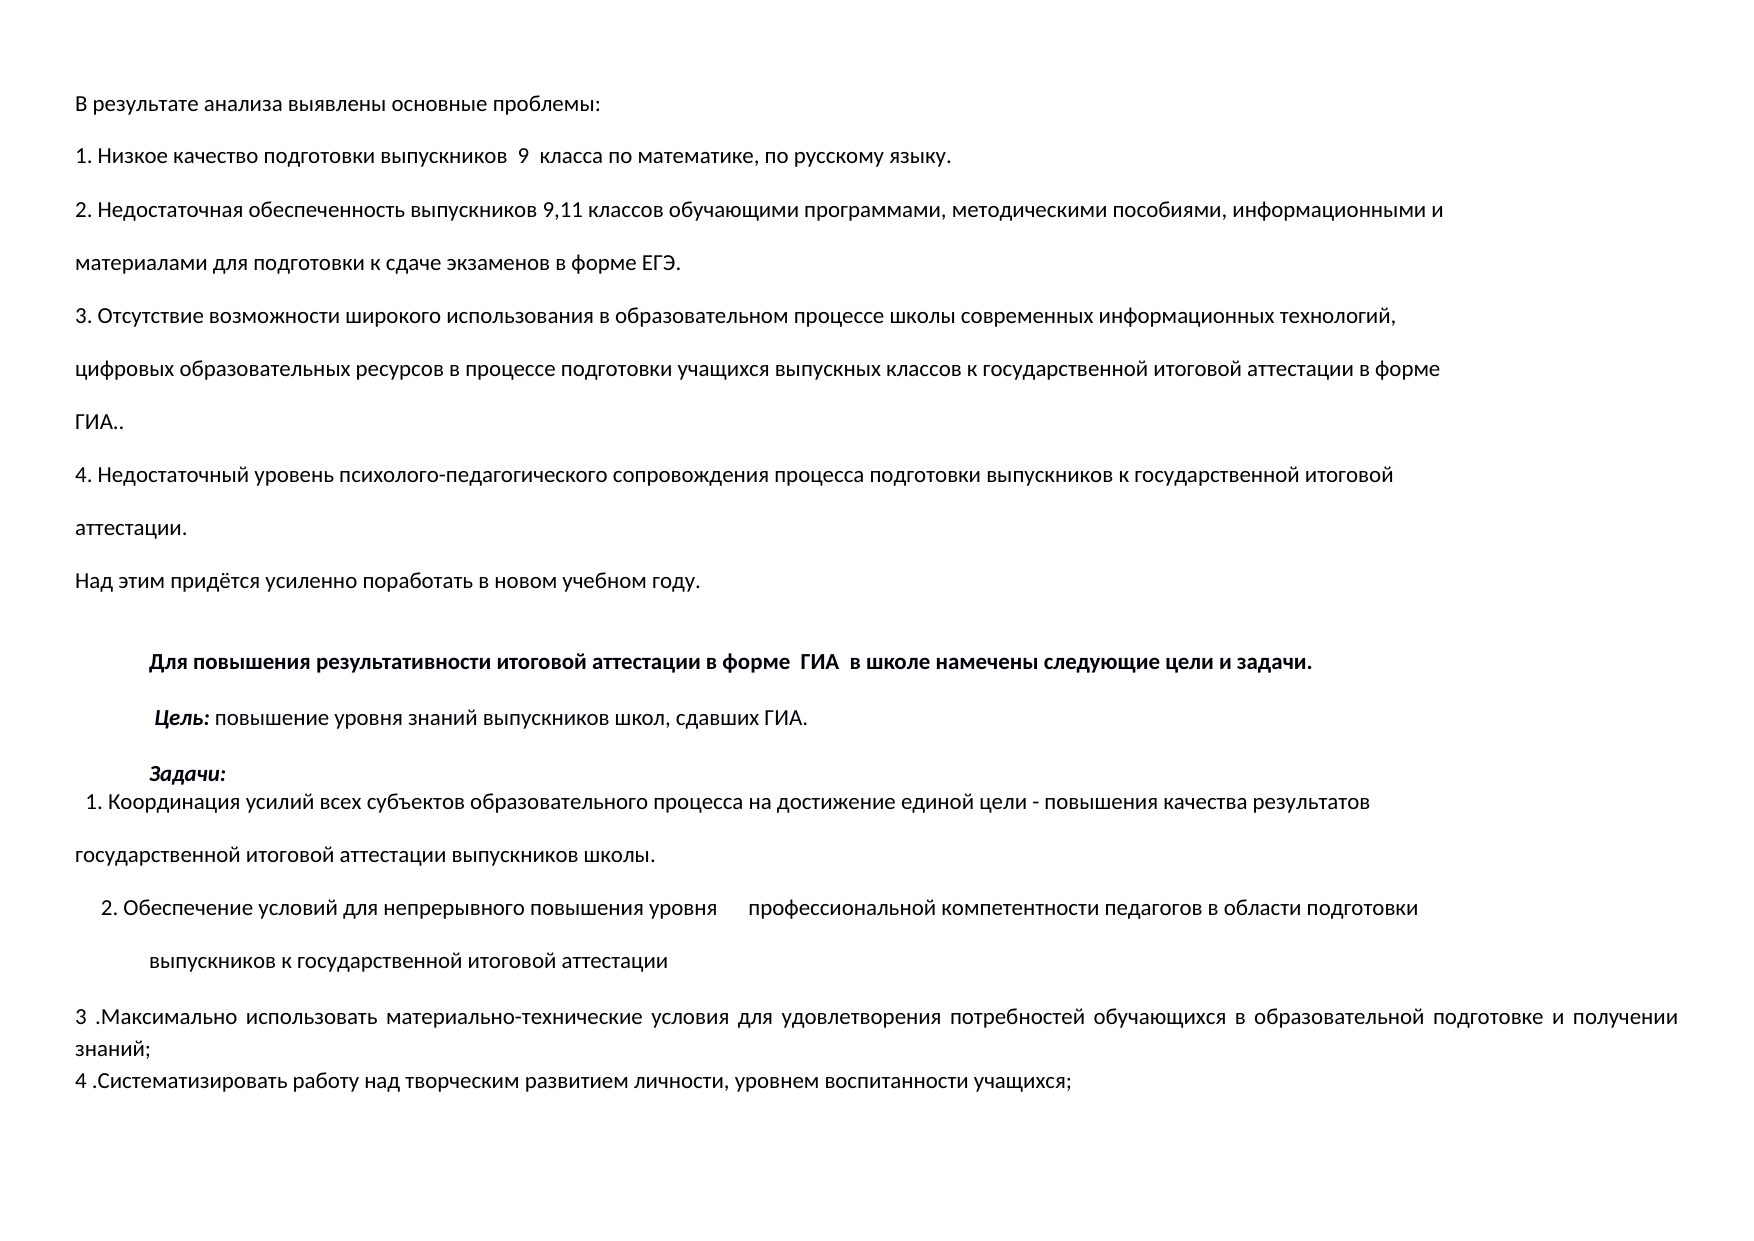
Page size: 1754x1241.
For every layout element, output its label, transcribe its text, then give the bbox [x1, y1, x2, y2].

text 4 .Систематизировать работу над творческим развитием личности, уровнем воспитанности учащихся; [75, 1066, 1680, 1094]
text 3. Отсутствие возможности широкого использования в образовательном процессе школы современных информационных технологий, [75, 301, 1680, 329]
text В результате анализа выявлены основные проблемы: [75, 89, 1680, 117]
text Задачи: [75, 759, 1680, 787]
text Над этим придётся усиленно поработать в новом учебном году. [75, 566, 1680, 594]
text 4. Недостаточный уровень психолого-педагогического сопровождения процесса подготовки выпускников к государственной итоговой [75, 460, 1680, 488]
text 3 .Максимально использовать материально-технические условия для удовлетворения потребностей обучающихся в образовательной подготовке и получении знаний; [75, 1002, 1680, 1062]
text цифровых образовательных ресурсов в процессе подготовки учащихся выпускных классов к государственной итоговой аттестации в форме [75, 354, 1680, 382]
text Цель: повышение уровня знаний выпускников школ, сдавших ГИА. [75, 703, 1680, 731]
text 2. Обеспечение условий для непрерывного повышения уровня профессиональной компетентности педагогов в области подготовки [75, 893, 1680, 921]
text 1. Низкое качество подготовки выпускников 9 класса по математике, по русскому языку. [75, 142, 1680, 170]
text государственной итоговой аттестации выпускников школы. [75, 840, 1680, 868]
text Для повышения результативности итоговой аттестации в форме ГИА в школе намечены следующие цели и задачи. [75, 647, 1680, 675]
text выпускников к государственной итоговой аттестации [75, 946, 1680, 974]
text материалами для подготовки к сдаче экзаменов в форме ЕГЭ. [75, 248, 1680, 276]
text 1. Координация усилий всех субъектов образовательного процесса на достижение единой цели - повышения качества результатов [75, 787, 1680, 815]
text 2. Недостаточная обеспеченность выпускников 9,11 классов обучающими программами, методическими пособиями, информационными и [75, 195, 1680, 223]
text ГИА.. [75, 407, 1680, 435]
text аттестации. [75, 513, 1680, 541]
